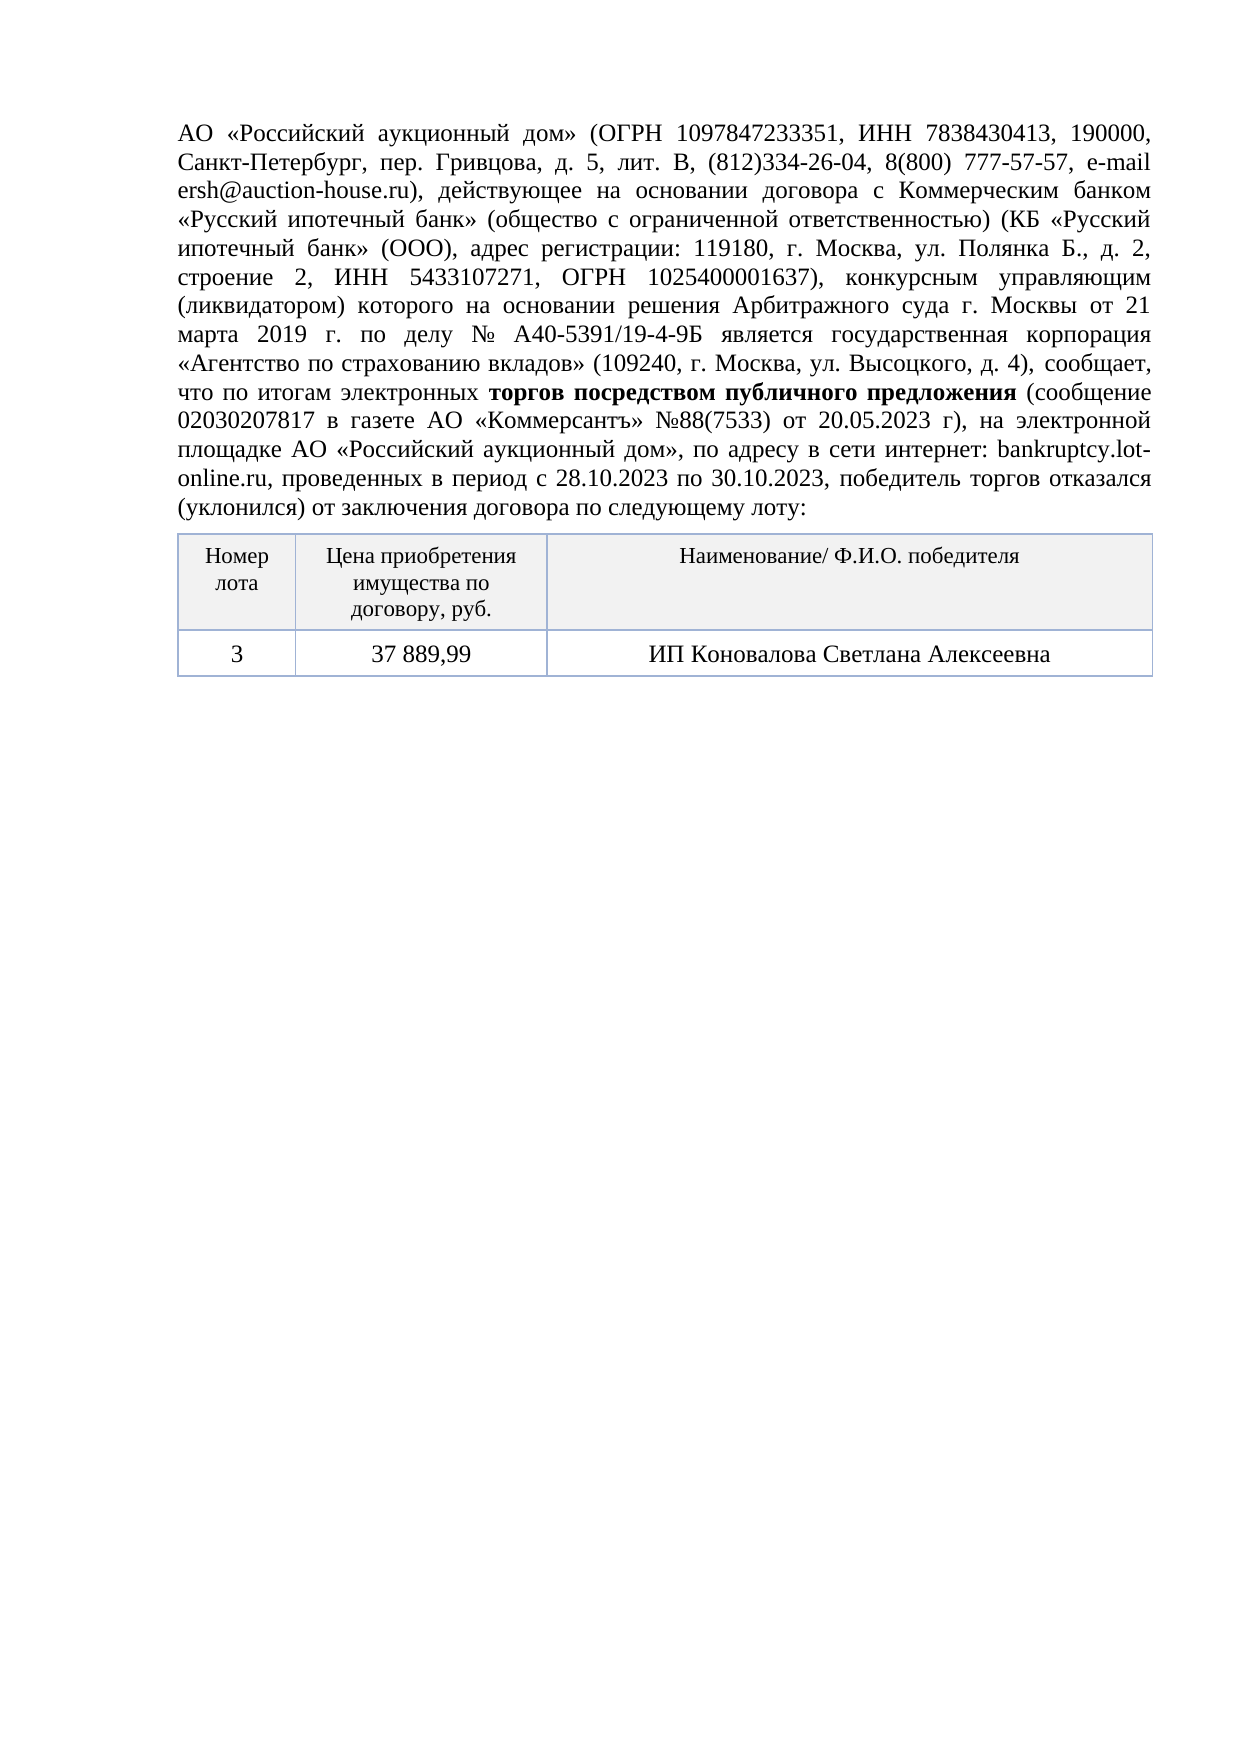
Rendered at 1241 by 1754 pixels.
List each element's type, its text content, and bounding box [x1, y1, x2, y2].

table_header Наименование/ Ф.И.О. победителя [548, 535, 1152, 629]
table_cell 37 889,99 [296, 631, 546, 675]
table_cell 3 [179, 631, 295, 675]
text АО «Российский аукционный дом» (ОГРН 1097847233351, ИНН 7838430413, 190000, Санкт-Петербург, пер. Гривцова, д. 5, лит. В, (812)334-26-04, 8(800) 777-57-57, e-mail ersh@auction-house.ru), действующее на основании договора с Коммерческим банком «Русский ипотечный банк» (общество с ограниченной ответственностью) (КБ «Русский ипотечный банк» (ООО), адрес регистрации: 119180, г. Москва, ул. Полянка Б., д. 2, строение 2, ИНН 5433107271, ОГРН 1025400001637), конкурсным управляющим (ликвидатором) которого на основании решения Арбитражного суда г. Москвы от 21 марта 2019 г. по делу № А40-5391/19-4-9Б является государственная корпорация «Агентство по страхованию вкладов» (109240, г. Москва, ул. Высоцкого, д. 4), сообщает, что по итогам электронных торгов посредством публичного предложения (сообщение 02030207817 в газете АО «Коммерсантъ» №88(7533) от 20.05.2023 г), на электронной площадке АО «Российский аукционный дом», по адресу в сети интернет: bankruptcy.lot-online.ru, проведенных в период с 28.10.2023 по 30.10.2023, победитель торгов отказался (уклонился) от заключения договора по следующему лоту: [177, 118, 1152, 521]
table_header Номер лота [179, 535, 295, 629]
table_cell ИП Коновалова Светлана Алексеевна [548, 631, 1152, 675]
table_header Цена приобретения имущества по договору, руб. [296, 535, 546, 629]
